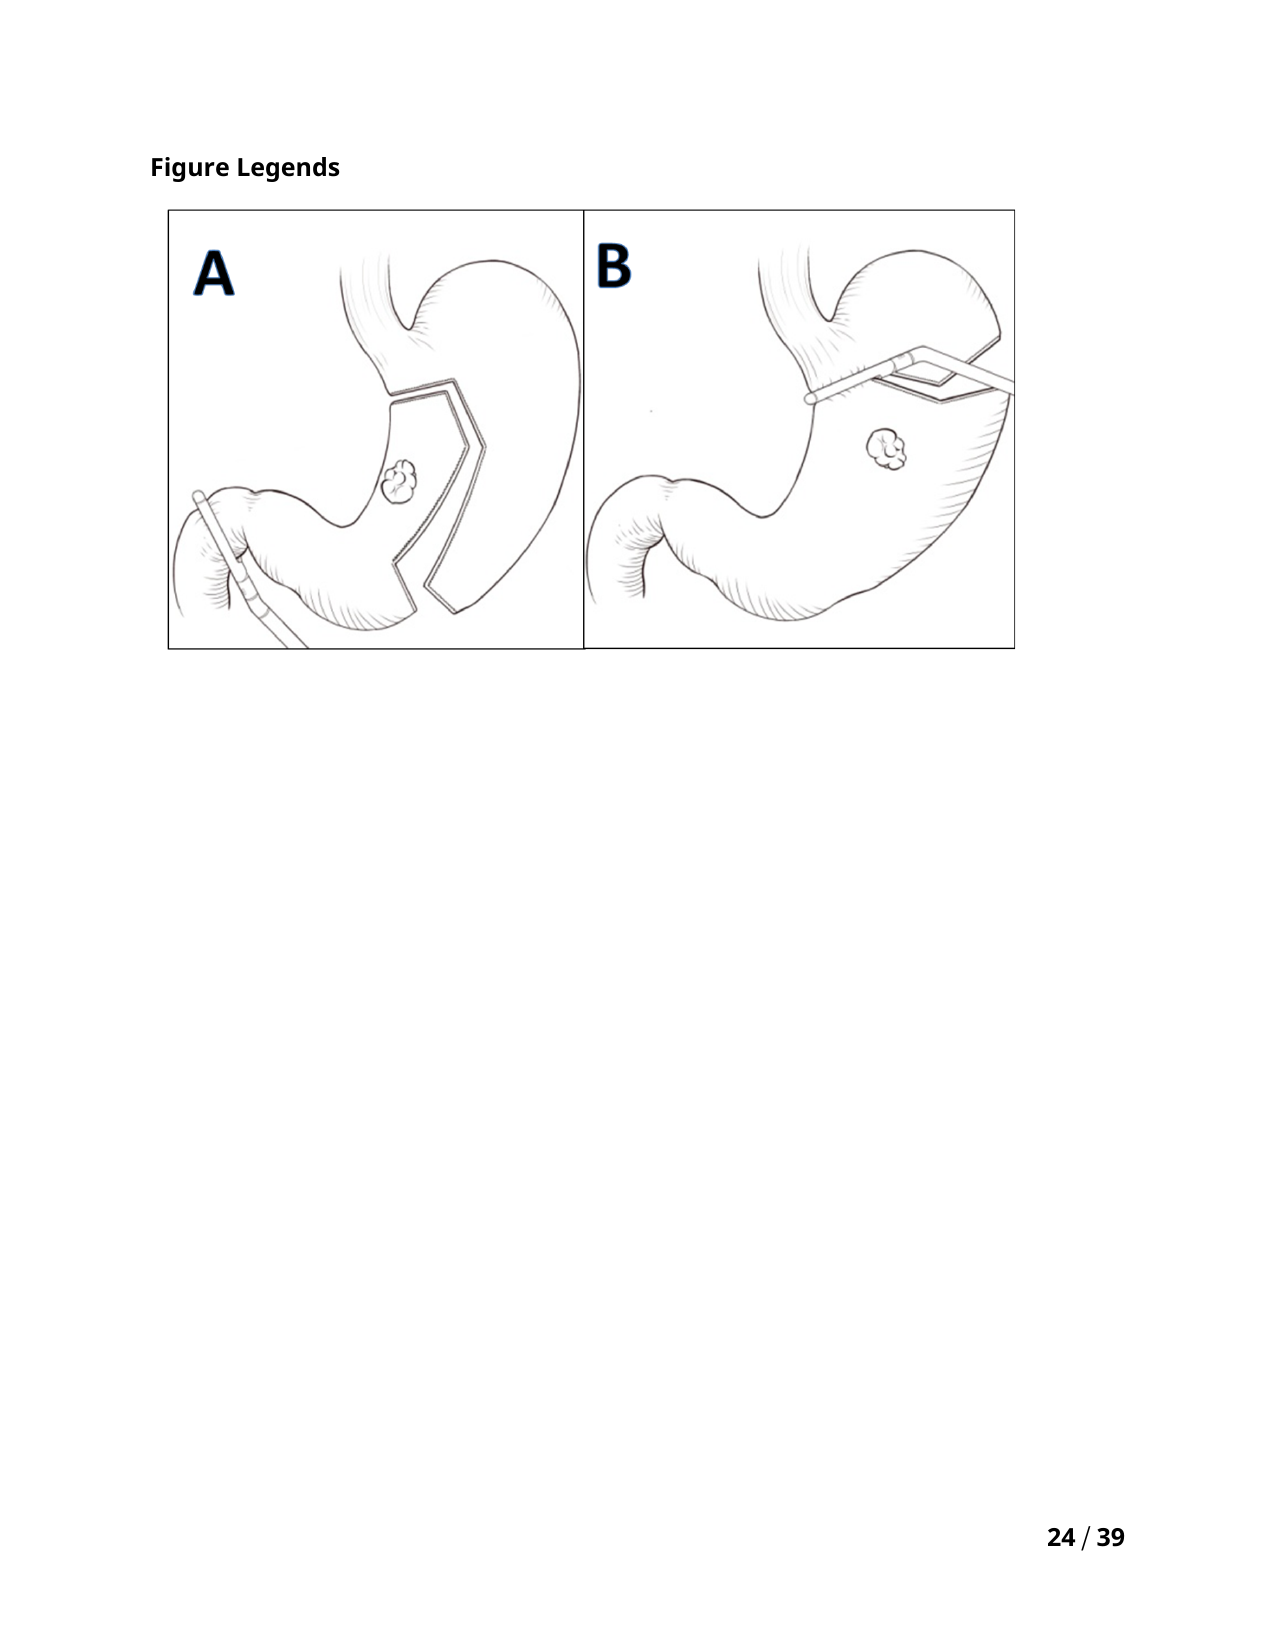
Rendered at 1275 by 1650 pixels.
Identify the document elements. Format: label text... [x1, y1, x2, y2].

picture [150, 201, 1016, 650]
text Figure Legends [150, 150, 1125, 184]
